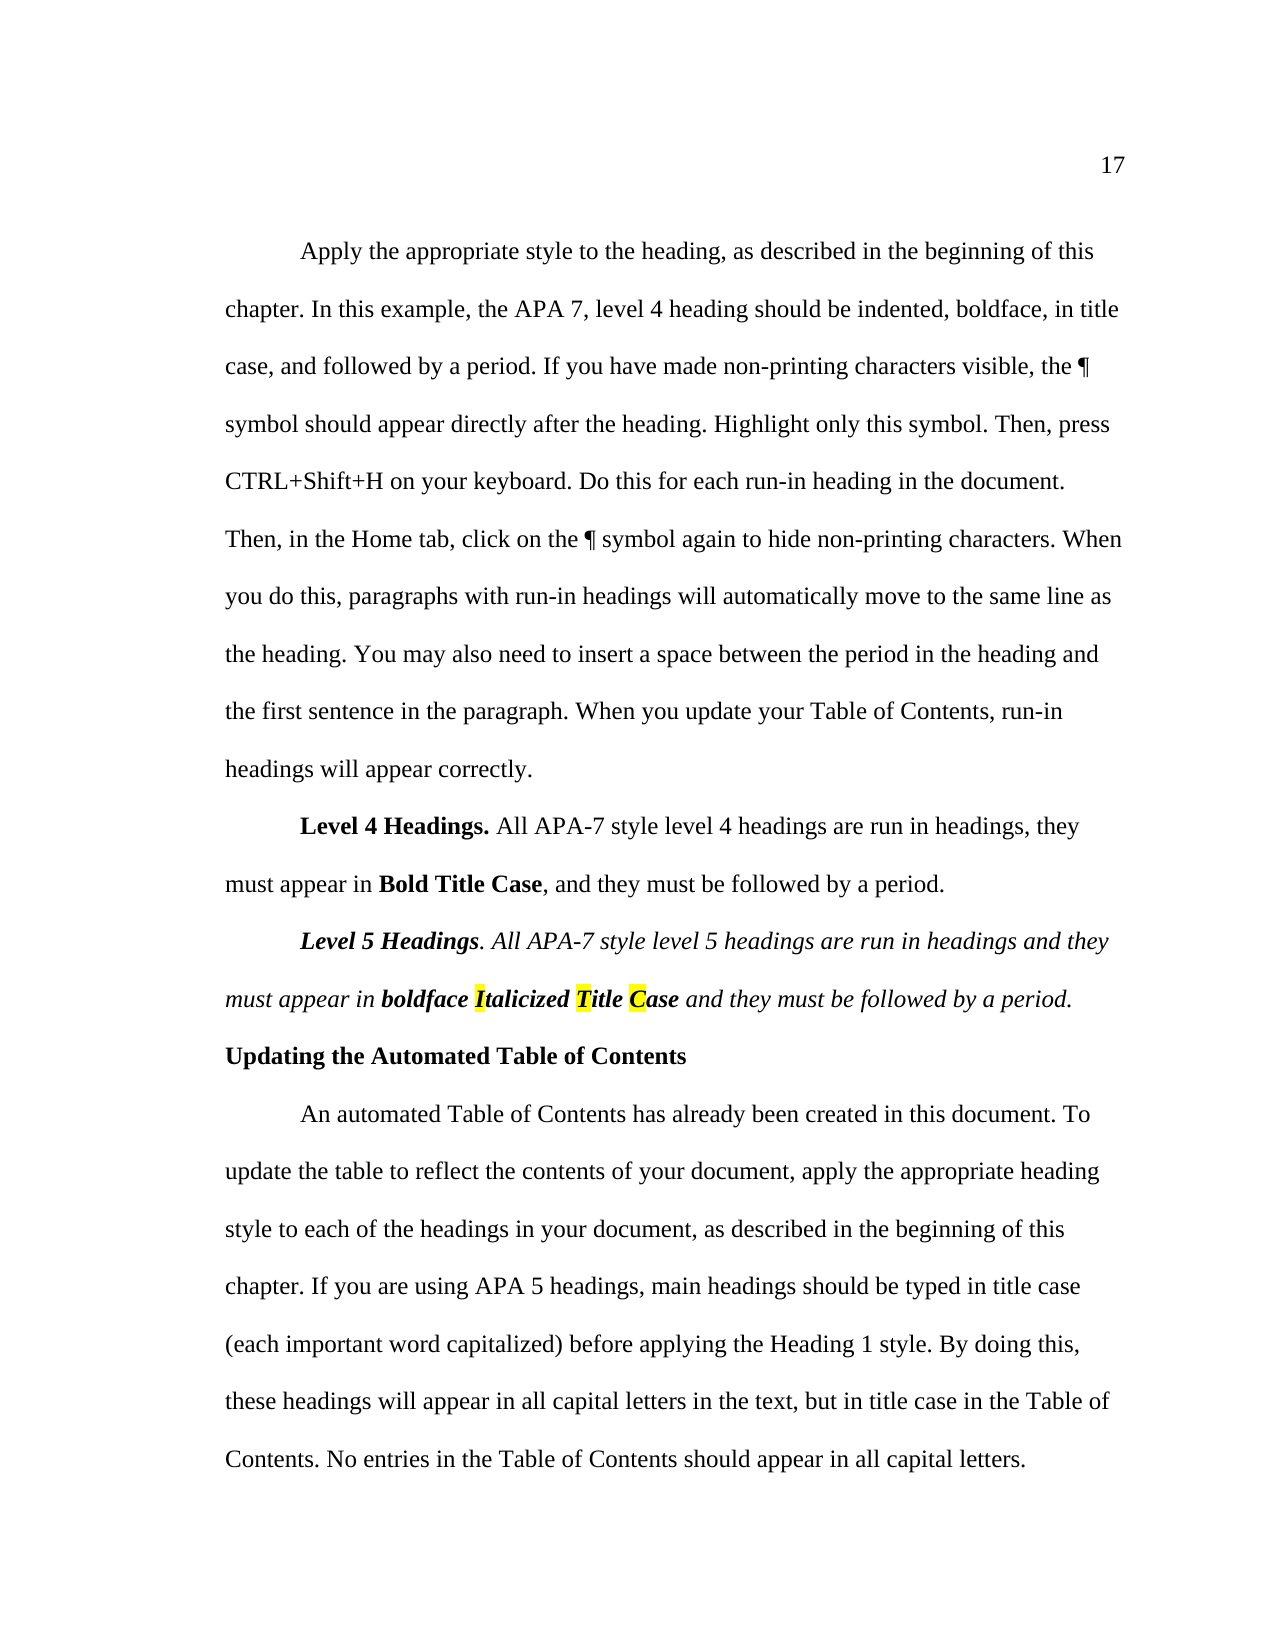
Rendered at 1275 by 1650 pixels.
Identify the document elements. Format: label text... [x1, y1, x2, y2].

subtitle Level 4 Headings. All APA-7 style level 4 headings are run in headings, they must appear in Bold Title Case, and they must be followed by a period. [225, 811, 1125, 897]
text An automated Table of Contents has already been created in this document. To update the table to reflect the contents of your document, apply the appropriate heading style to each of the headings in your document, as described in the beginning of this chapter. If you are using APA 5 headings, main headings should be typed in title case (each important word capitalized) before applying the Heading 1 style. By doing this, these headings will appear in all capital letters in the text, but in title case in the Table of Contents. No entries in the Table of Contents should appear in all capital letters. [225, 1099, 1125, 1472]
subtitle Level 5 Headings. All APA-7 style level 5 headings are run in headings and they must appear in boldface Italicized Title Case and they must be followed by a period. [225, 926, 1125, 1012]
subtitle Updating the Automated Table of Contents [225, 1041, 1125, 1070]
text Apply the appropriate style to the heading, as described in the beginning of this chapter. In this example, the APA 7, level 4 heading should be indented, boldface, in title case, and followed by a period. If you have made non-printing characters visible, the ¶ symbol should appear directly after the heading. Highlight only this symbol. Then, press CTRL+Shift+H on your keyboard. Do this for each run-in heading in the document. Then, in the Home tab, click on the ¶ symbol again to hide non-printing characters. When you do this, paragraphs with run-in headings will automatically move to the same line as the heading. You may also need to insert a space between the period in the heading and the first sentence in the paragraph. When you update your Table of Contents, run-in headings will appear correctly. [225, 236, 1125, 782]
